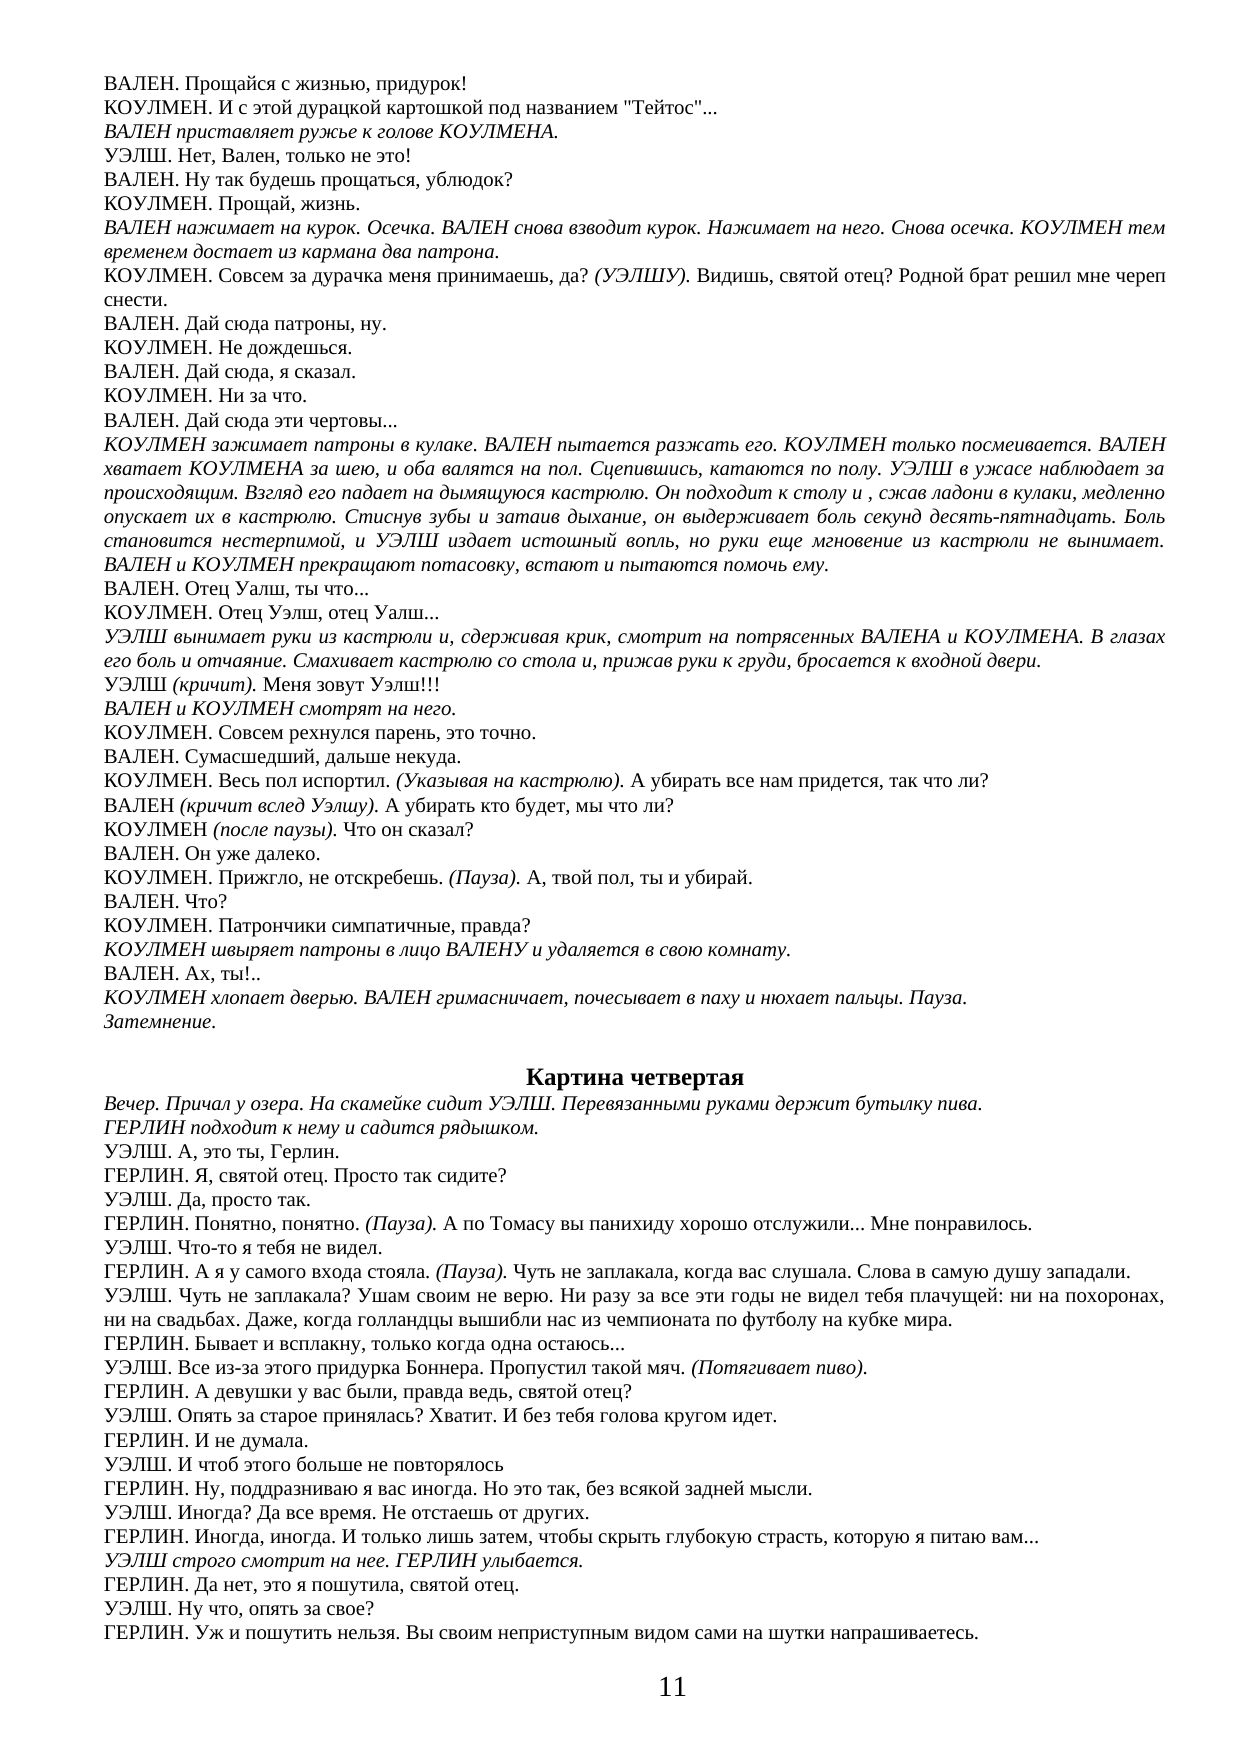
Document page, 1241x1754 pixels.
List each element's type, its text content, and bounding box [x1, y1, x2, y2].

text УЭЛШ. Да, просто так. [103, 1187, 1167, 1211]
text КОУЛМЕН. Совсем за дурачка меня принимаешь, да? (УЭЛШУ). Видишь, святой отец? Родной брат решил мне череп снести. [103, 263, 1167, 311]
text КОУЛМЕН. Весь пол испортил. (Указывая на кастрюлю). А убирать все нам придется, так что ли? [103, 768, 1167, 792]
text КОУЛМЕН. Не дождешься. [103, 335, 1167, 359]
text КОУЛМЕН зажимает патроны в кулаке. ВАЛЕН пытается разжать его. КОУЛМЕН только посмеивается. ВАЛЕН хватает КОУЛМЕНА за шею, и оба валятся на пол. Сцепившись, катаются по полу. УЭЛШ в ужасе наблюдает за происходящим. Взгляд его падает на дымящуюся кастрюлю. Он подходит к столу и , сжав ладони в кулаки, медленно опускает их в кастрюлю. Стиснув зубы и затаив дыхание, он выдерживает боль секунд десять-пятнадцать. Боль становится нестерпимой, и УЭЛШ издает истошный вопль, но руки еще мгновение из кастрюли не вынимает. ВАЛЕН и КОУЛМЕН прекращают потасовку, встают и пытаются помочь ему. [103, 432, 1167, 576]
text УЭЛШ строго смотрит на нее. ГЕРЛИН улыбается. [103, 1548, 1167, 1572]
text КОУЛМЕН. Прощай, жизнь. [103, 191, 1167, 215]
text ГЕРЛИН. Да нет, это я пошутила, святой отец. [103, 1572, 1167, 1596]
text Затемнение. [103, 1009, 1167, 1033]
text ВАЛЕН (кричит вслед Уэлшу). А убирать кто будет, мы что ли? [103, 792, 1167, 817]
text УЭЛШ. Ну что, опять за свое? [103, 1596, 1167, 1620]
text ВАЛЕН. Дай сюда эти чертовы... [103, 407, 1167, 432]
text Вечер. Причал у озера. На скамейке сидит УЭЛШ. Перевязанными руками держит бутылку пива. [103, 1091, 1167, 1115]
text КОУЛМЕН. Совсем рехнулся парень, это точно. [103, 720, 1167, 744]
text Картина четвертая [103, 1062, 1167, 1091]
text УЭЛШ. Чуть не заплакала? Ушам своим не верю. Ни разу за все эти годы не видел тебя плачущей: ни на похоронах, ни на свадьбах. Даже, когда голландцы вышибли нас из чемпионата по футболу на кубке мира. [103, 1283, 1167, 1331]
text УЭЛШ. Что-то я тебя не видел. [103, 1235, 1167, 1259]
text КОУЛМЕН. И с этой дурацкой картошкой под названием "Тейтос"... [103, 95, 1167, 119]
text КОУЛМЕН. Патрончики симпатичные, правда? [103, 913, 1167, 937]
text УЭЛШ. Все из-за этого придурка Боннера. Пропустил такой мяч. (Потягивает пиво). [103, 1355, 1167, 1379]
text ГЕРЛИН. А девушки у вас были, правда ведь, святой отец? [103, 1379, 1167, 1403]
text ВАЛЕН. Ах, ты!.. [103, 961, 1167, 985]
text УЭЛШ. А, это ты, Герлин. [103, 1139, 1167, 1163]
text ВАЛЕН. Он уже далеко. [103, 841, 1167, 865]
text УЭЛШ. Нет, Вален, только не это! [103, 143, 1167, 167]
text ГЕРЛИН. Ну, поддразниваю я вас иногда. Но это так, без всякой задней мысли. [103, 1476, 1167, 1500]
text КОУЛМЕН (после паузы). Что он сказал? [103, 817, 1167, 841]
text ВАЛЕН приставляет ружье к голове КОУЛМЕНА. [103, 119, 1167, 143]
text УЭЛШ вынимает руки из кастрюли и, сдерживая крик, смотрит на потрясенных ВАЛЕНА и КОУЛМЕНА. В глазах его боль и отчаяние. Смахивает кастрюлю со стола и, прижав руки к груди, бросается к входной двери. [103, 624, 1167, 672]
text КОУЛМЕН. Прижгло, не отскребешь. (Пауза). А, твой пол, ты и убирай. [103, 865, 1167, 889]
text ГЕРЛИН подходит к нему и садится рядышком. [103, 1115, 1167, 1139]
text ВАЛЕН. Что? [103, 889, 1167, 913]
text КОУЛМЕН хлопает дверью. ВАЛЕН гримасничает, почесывает в паху и нюхает пальцы. Пауза. [103, 985, 1167, 1009]
text УЭЛШ. И чтоб этого больше не повторялось [103, 1452, 1167, 1476]
text ВАЛЕН нажимает на курок. Осечка. ВАЛЕН снова взводит курок. Нажимает на него. Снова осечка. КОУЛМЕН тем временем достает из кармана два патрона. [103, 215, 1167, 263]
text КОУЛМЕН. Отец Уэлш, отец Уалш... [103, 600, 1167, 624]
text ВАЛЕН. Дай сюда, я сказал. [103, 359, 1167, 383]
text УЭЛШ. Иногда? Да все время. Не отстаешь от других. [103, 1500, 1167, 1524]
text ГЕРЛИН. Я, святой отец. Просто так сидите? [103, 1163, 1167, 1187]
text УЭЛШ (кричит). Меня зовут Уэлш!!! [103, 672, 1167, 696]
text ГЕРЛИН. А я у самого входа стояла. (Пауза). Чуть не заплакала, когда вас слушала. Слова в самую душу западали. [103, 1259, 1167, 1283]
text КОУЛМЕН. Ни за что. [103, 383, 1167, 407]
text ГЕРЛИН. Бывает и всплакну, только когда одна остаюсь... [103, 1331, 1167, 1355]
text ГЕРЛИН. Понятно, понятно. (Пауза). А по Томасу вы панихиду хорошо отслужили... Мне понравилось. [103, 1211, 1167, 1235]
text КОУЛМЕН швыряет патроны в лицо ВАЛЕНУ и удаляется в свою комнату. [103, 937, 1167, 961]
text ГЕРЛИН. И не думала. [103, 1427, 1167, 1452]
text ВАЛЕН. Прощайся с жизнью, придурок! [103, 71, 1167, 95]
text ВАЛЕН. Ну так будешь прощаться, ублюдок? [103, 167, 1167, 191]
text УЭЛШ. Опять за старое принялась? Хватит. И без тебя голова кругом идет. [103, 1403, 1167, 1427]
text ГЕРЛИН. Уж и пошутить нельзя. Вы своим неприступным видом сами на шутки напрашиваетесь. [103, 1620, 1167, 1644]
text ВАЛЕН. Сумасшедший, дальше некуда. [103, 744, 1167, 768]
text ГЕРЛИН. Иногда, иногда. И только лишь затем, чтобы скрыть глубокую страсть, которую я питаю вам... [103, 1524, 1167, 1548]
text ВАЛЕН. Отец Уалш, ты что... [103, 576, 1167, 600]
text ВАЛЕН и КОУЛМЕН смотрят на него. [103, 696, 1167, 720]
text ВАЛЕН. Дай сюда патроны, ну. [103, 311, 1167, 335]
